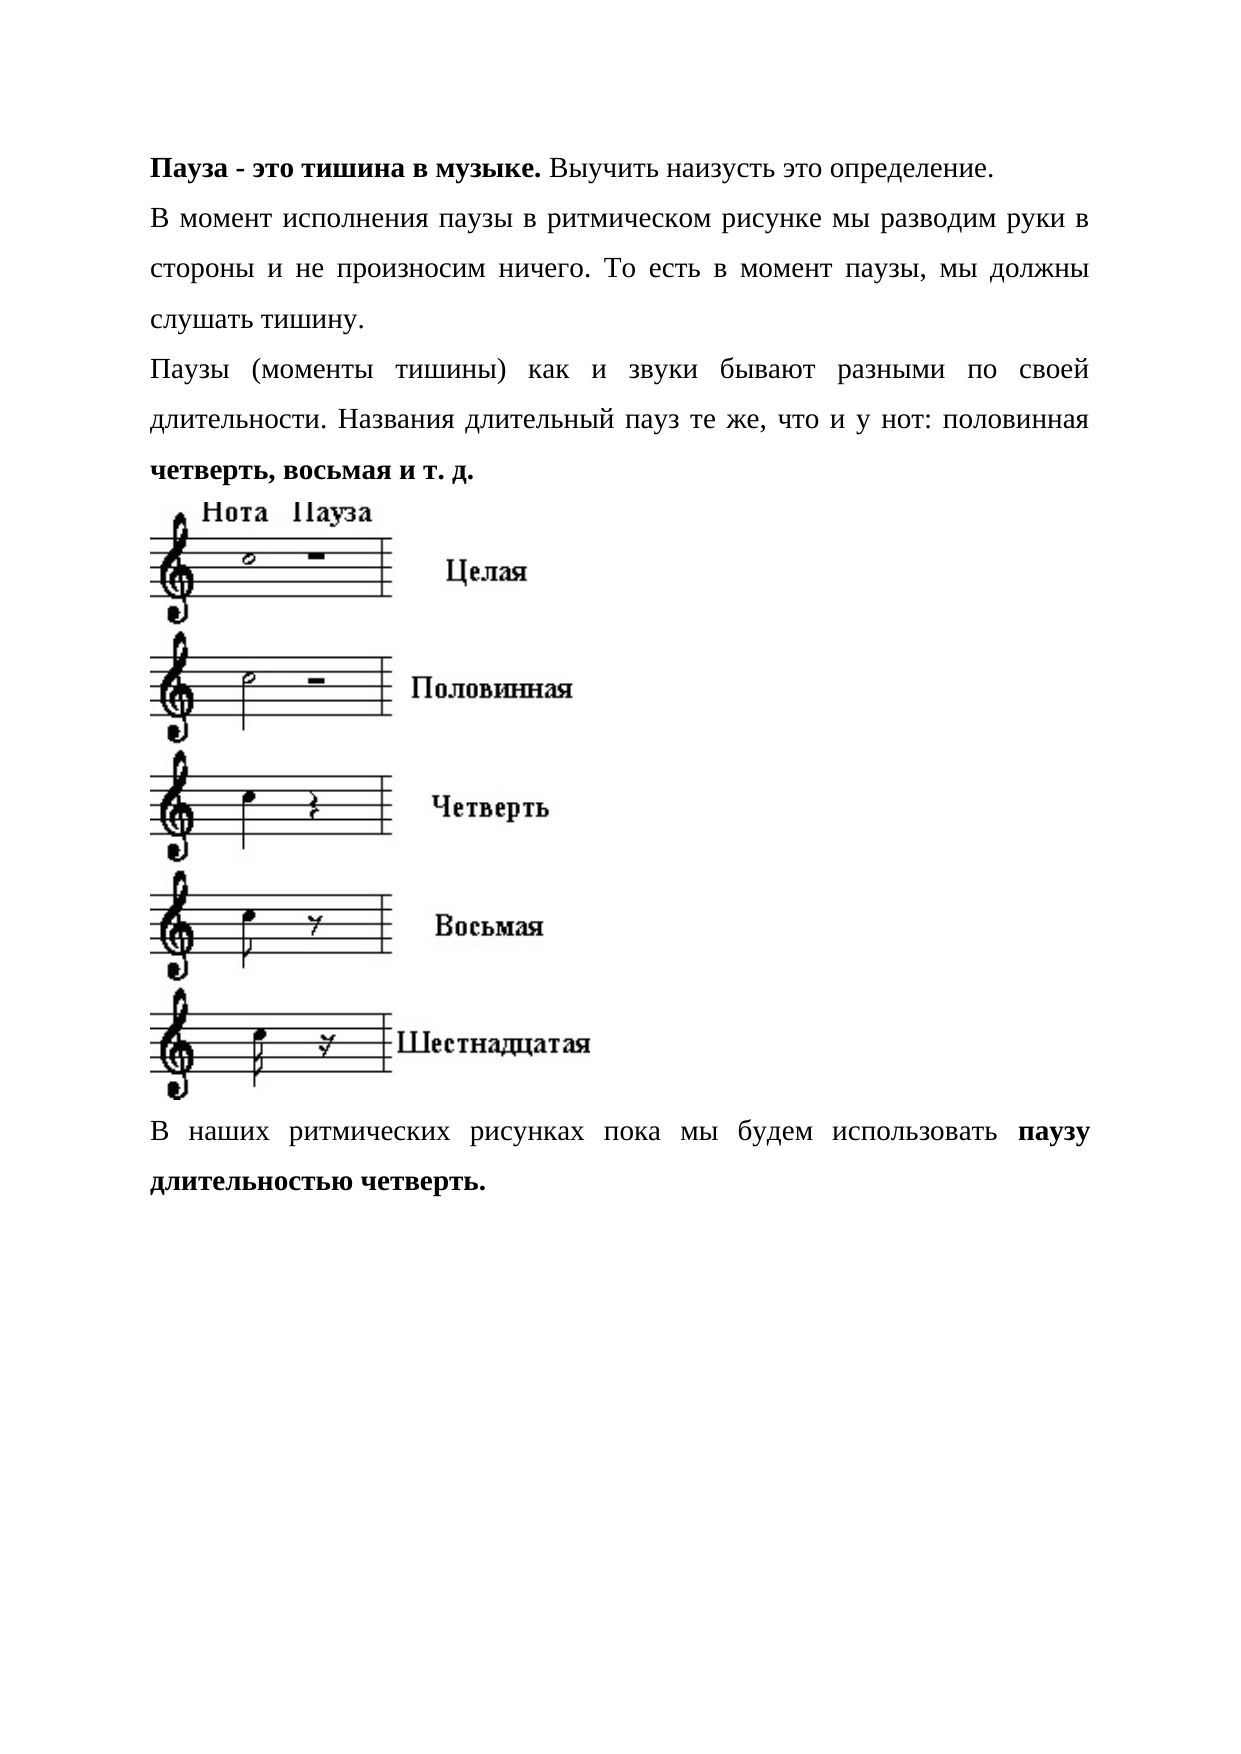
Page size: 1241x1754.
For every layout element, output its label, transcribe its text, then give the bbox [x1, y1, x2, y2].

text Пауза - это тишина в музыке. Выучить наизусть это определение. [150, 150, 1090, 183]
text Паузы (моменты тишины) как и звуки бывают разными по своей длительности. Названия длительный пауз те же, что и у нот: половинная четверть, восьмая и т. д. [150, 351, 1090, 485]
text В момент исполнения паузы в ритмическом рисунке мы разводим руки в стороны и не произносим ничего. То есть в момент паузы, мы должны слушать тишину. [150, 200, 1090, 334]
picture [150, 502, 590, 1100]
text В наших ритмических рисунках пока мы будем использовать паузу длительностью четверть. [150, 1113, 1090, 1197]
